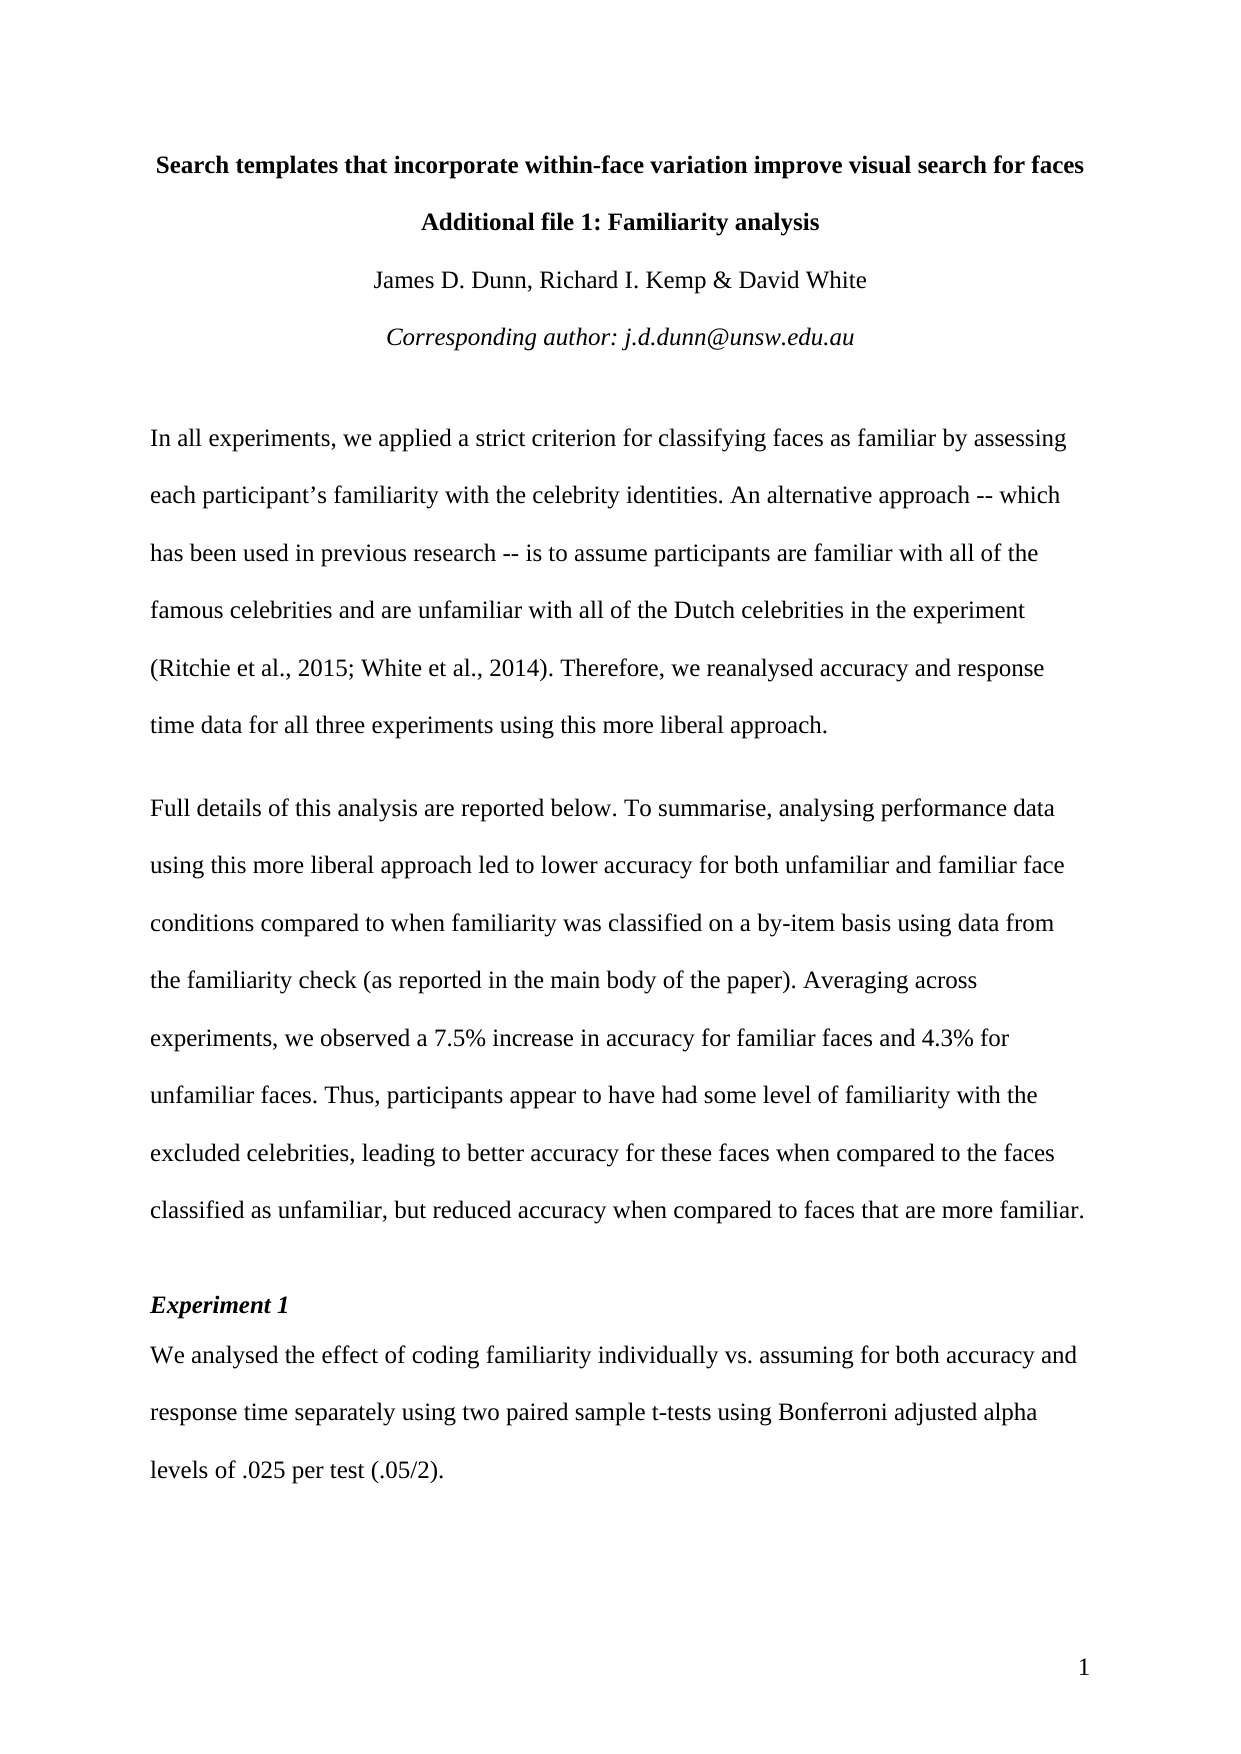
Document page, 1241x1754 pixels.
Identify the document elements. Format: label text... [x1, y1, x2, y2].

text Additional file 1: Familiarity analysis [150, 207, 1090, 236]
text Search templates that incorporate within-face variation improve visual search for faces [150, 150, 1090, 179]
text In all experiments, we applied a strict criterion for classifying faces as familiar by assessing each participant’s familiarity with the celebrity identities. An alternative approach -- which has been used in previous research -- is to assume participants are familiar with all of the famous celebrities and are unfamiliar with all of the Dutch celebrities in the experiment (Ritchie et al., 2015; White et al., 2014). Therefore, we reanalysed accuracy and response time data for all three experiments using this more liberal approach. [150, 423, 1090, 739]
text Full details of this analysis are reported below. To summarise, analysing performance data using this more liberal approach led to lower accuracy for both unfamiliar and familiar face conditions compared to when familiarity was classified on a by-item basis using data from the familiarity check (as reported in the main body of the paper). Averaging across experiments, we observed a 7.5% increase in accuracy for familiar faces and 4.3% for unfamiliar faces. Thus, participants appear to have had some level of familiarity with the excluded celebrities, leading to better accuracy for these faces when compared to the faces classified as unfamiliar, but reduced accuracy when compared to faces that are more familiar. [150, 793, 1090, 1224]
text We analysed the effect of coding familiarity individually vs. assuming for both accuracy and response time separately using two paired sample t-tests using Bonferroni adjusted alpha levels of .025 per test (.05/2). [150, 1340, 1090, 1484]
text James D. Dunn, Richard I. Kemp & David White [150, 265, 1090, 294]
subtitle Experiment 1 [150, 1291, 1031, 1319]
text Corresponding author: j.d.dunn@unsw.edu.au [150, 322, 1090, 351]
